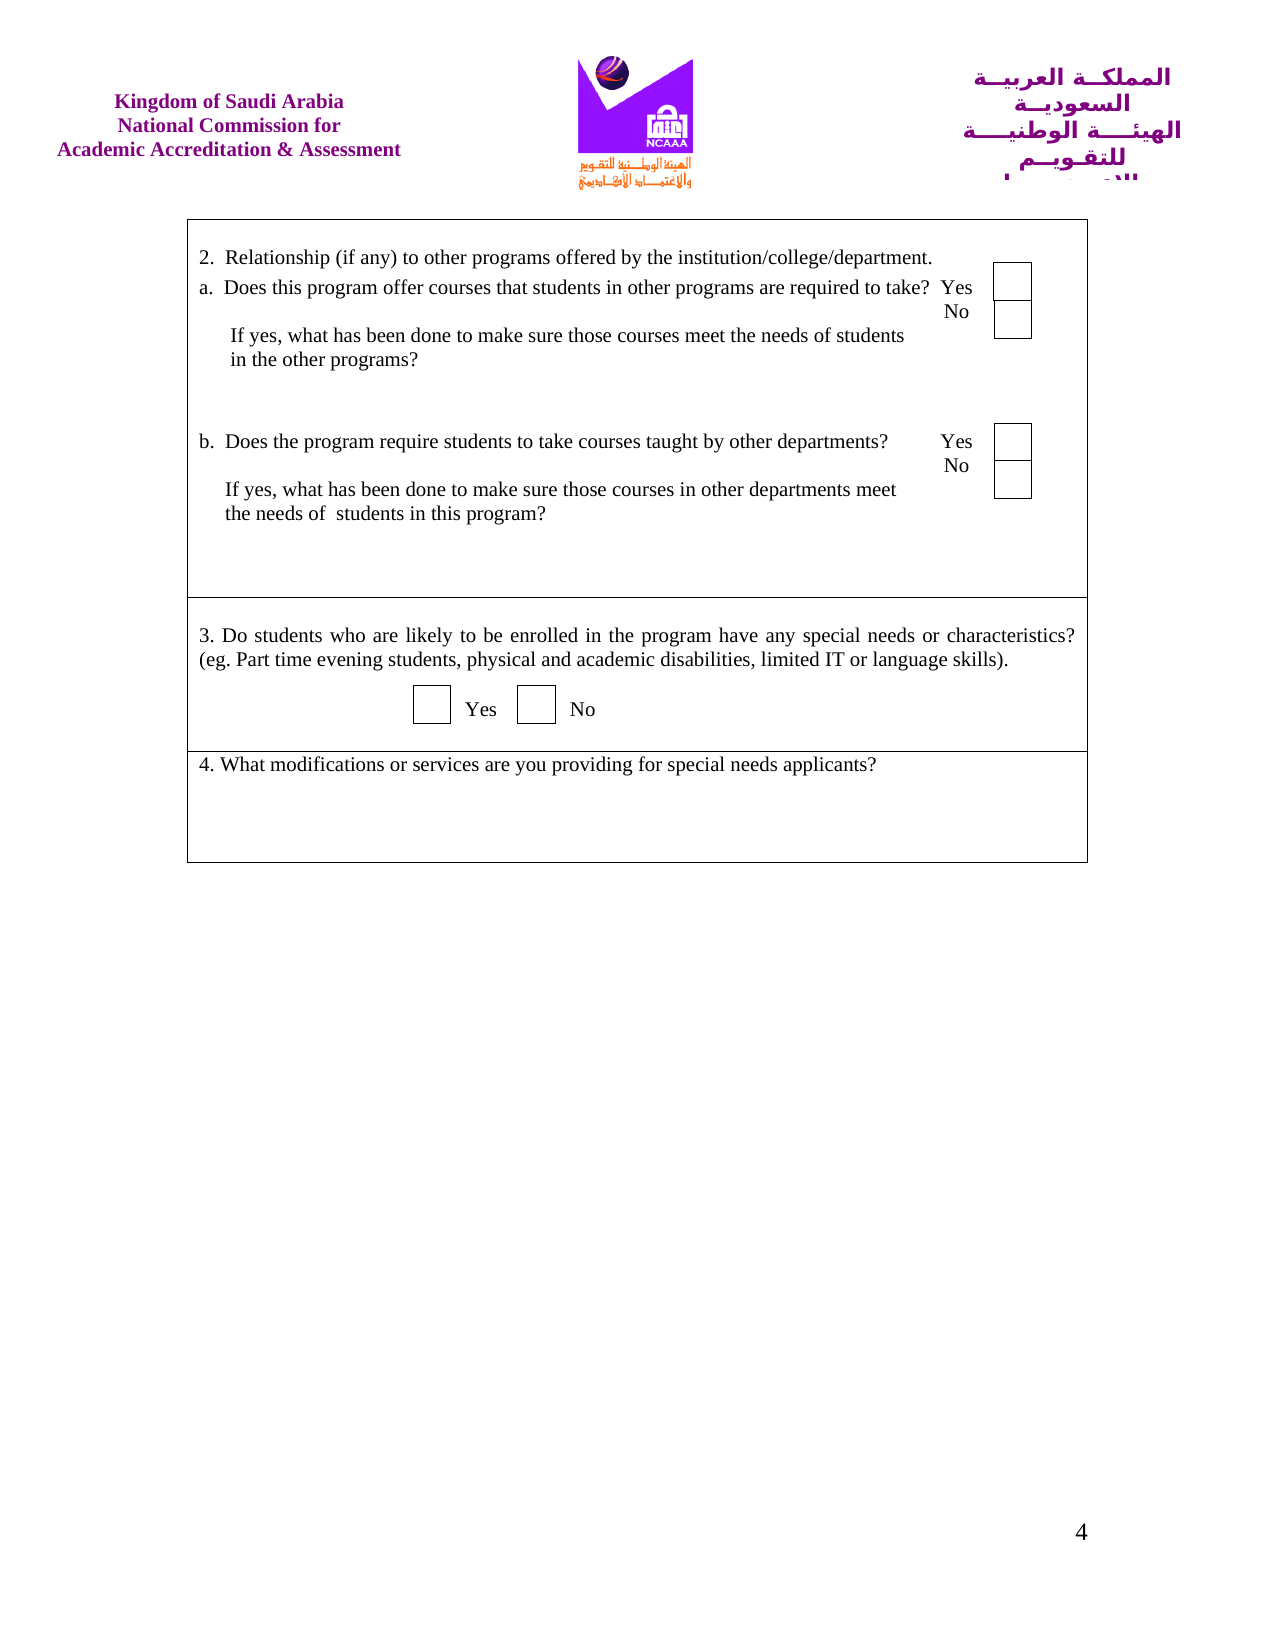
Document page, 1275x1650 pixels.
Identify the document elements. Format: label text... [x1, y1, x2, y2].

picture [540, 26, 713, 206]
table_cell 2. Relationship (if any) to other programs offered by the institution/college/department. a. Does this program offer courses that students in other programs are required to take? Yes No If yes, what has been done to make sure those courses meet the needs of students in the other programs? b. Does the program require students to take courses taught by other departments? Yes No If yes, what has been done to make sure those courses in other departments meet the needs of students in this program? [188, 220, 1087, 597]
table_cell 4. What modifications or services are you providing for special needs applicants? [188, 752, 1087, 862]
table_cell 3. Do students who are likely to be enrolled in the program have any special needs or characteristics? (eg. Part time evening students, physical and academic disabilities, limited IT or language skills). Yes No [188, 598, 1087, 751]
